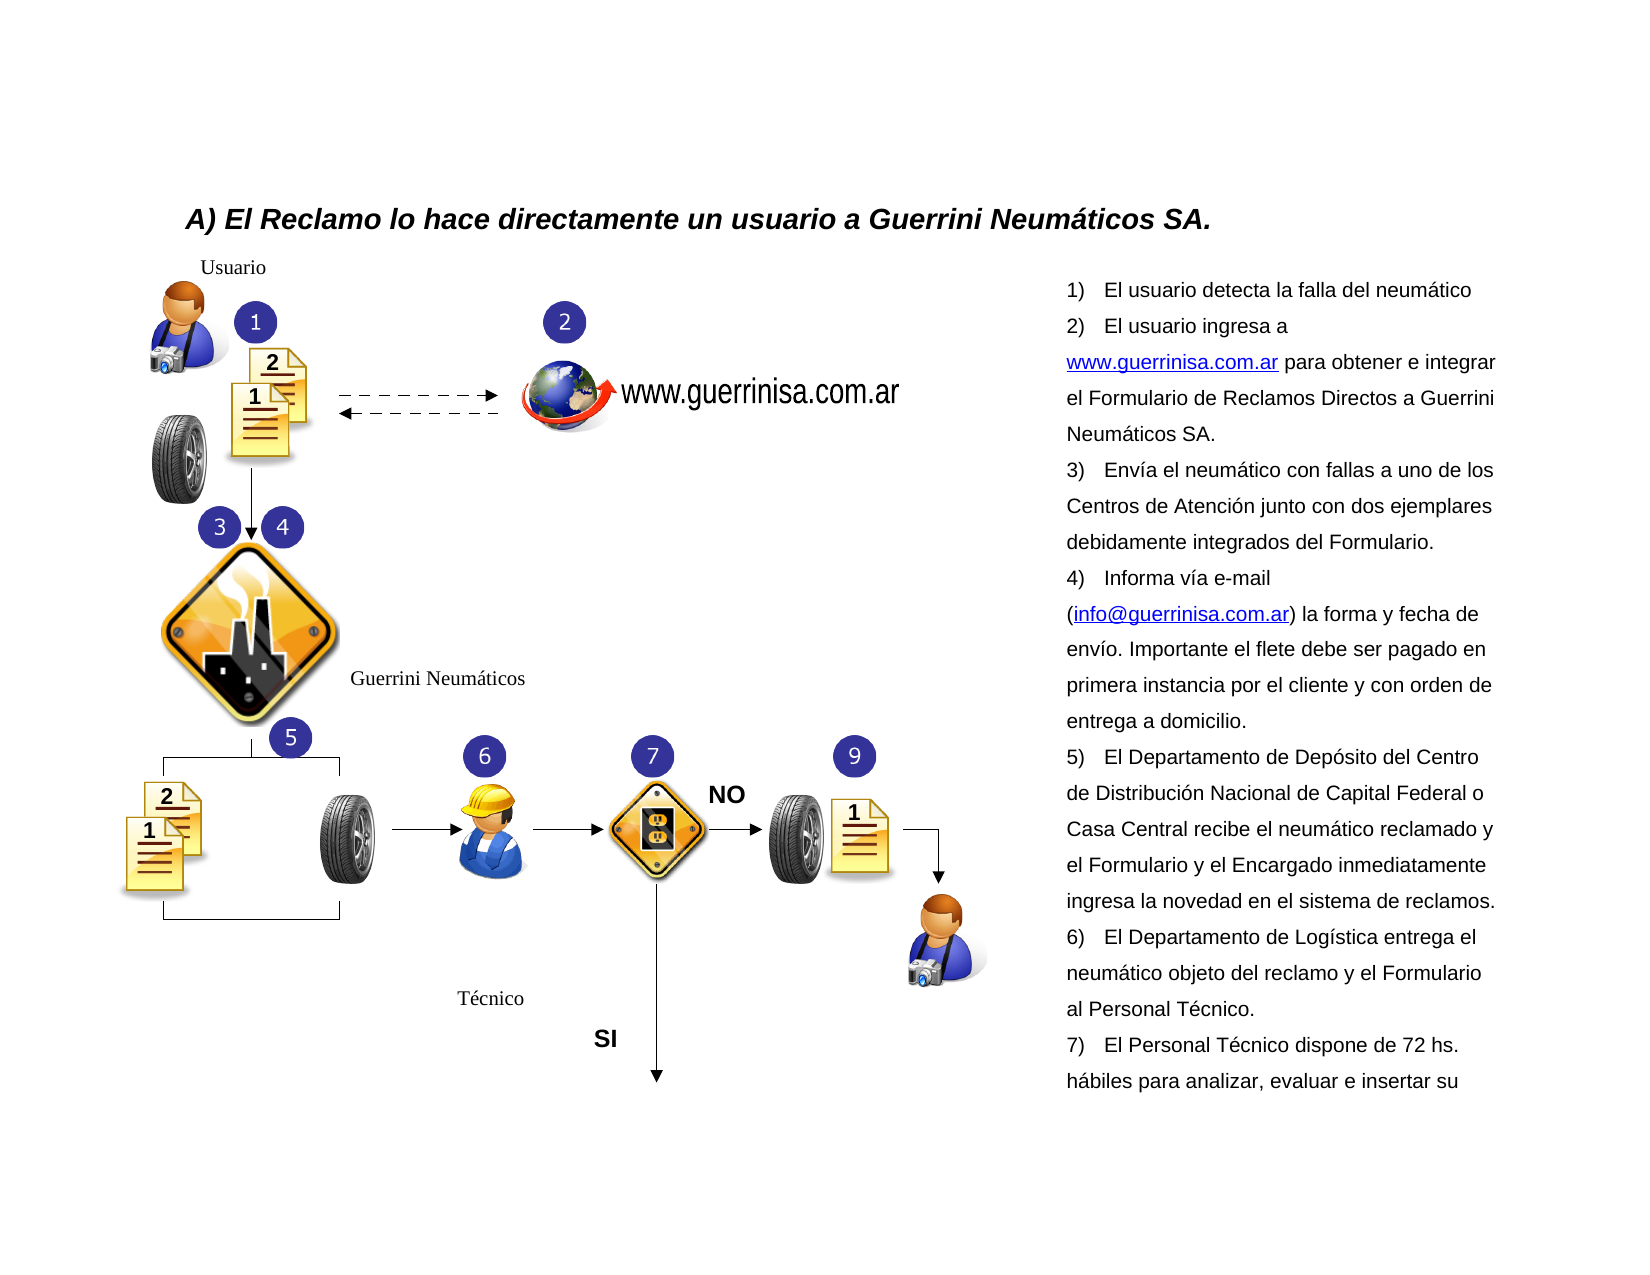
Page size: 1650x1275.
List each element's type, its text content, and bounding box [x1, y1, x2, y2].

picture [110, 776, 217, 902]
picture [427, 734, 555, 902]
picture [145, 395, 207, 504]
picture [832, 734, 877, 778]
list Informa vía e-mail (info@guerrinisa.com.ar) la forma y fecha de envío. Importante el flete debe ser pagado en primera instancia por el cliente y con orden de entrega a domicilio. [1066, 565, 1502, 733]
picture [603, 734, 710, 884]
list Envía el neumático con fallas a uno de los Centros de Atención junto con dos ejemplares debidamente integrados del Formulario. [1066, 458, 1502, 553]
list El usuario ingresa a www.guerrinisa.com.ar para obtener e integrar el Formulario de Reclamos Directos a Guerrini Neumáticos SA. [1066, 314, 1502, 446]
list El Departamento de Depósito del Centro de Distribución Nacional de Capital Federal o Casa Central recibe el neumático reclamado y el Formulario y el Encargado inmediatamente ingresa la novedad en el sistema de reclamos. [1066, 745, 1502, 913]
picture [157, 505, 340, 759]
list El usuario detecta la falla del neumático [1066, 278, 1502, 302]
picture [515, 300, 622, 450]
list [1066, 1033, 1502, 1092]
picture [127, 270, 322, 468]
subtitle El Reclamo lo hace directamente un usuario a Guerrini Neumáticos SA. [185, 202, 1502, 236]
picture [762, 775, 992, 993]
list El Departamento de Logística entrega el neumático objeto del reclamo y el Formulario al Personal Técnico. [1066, 925, 1502, 1021]
picture [313, 775, 375, 884]
